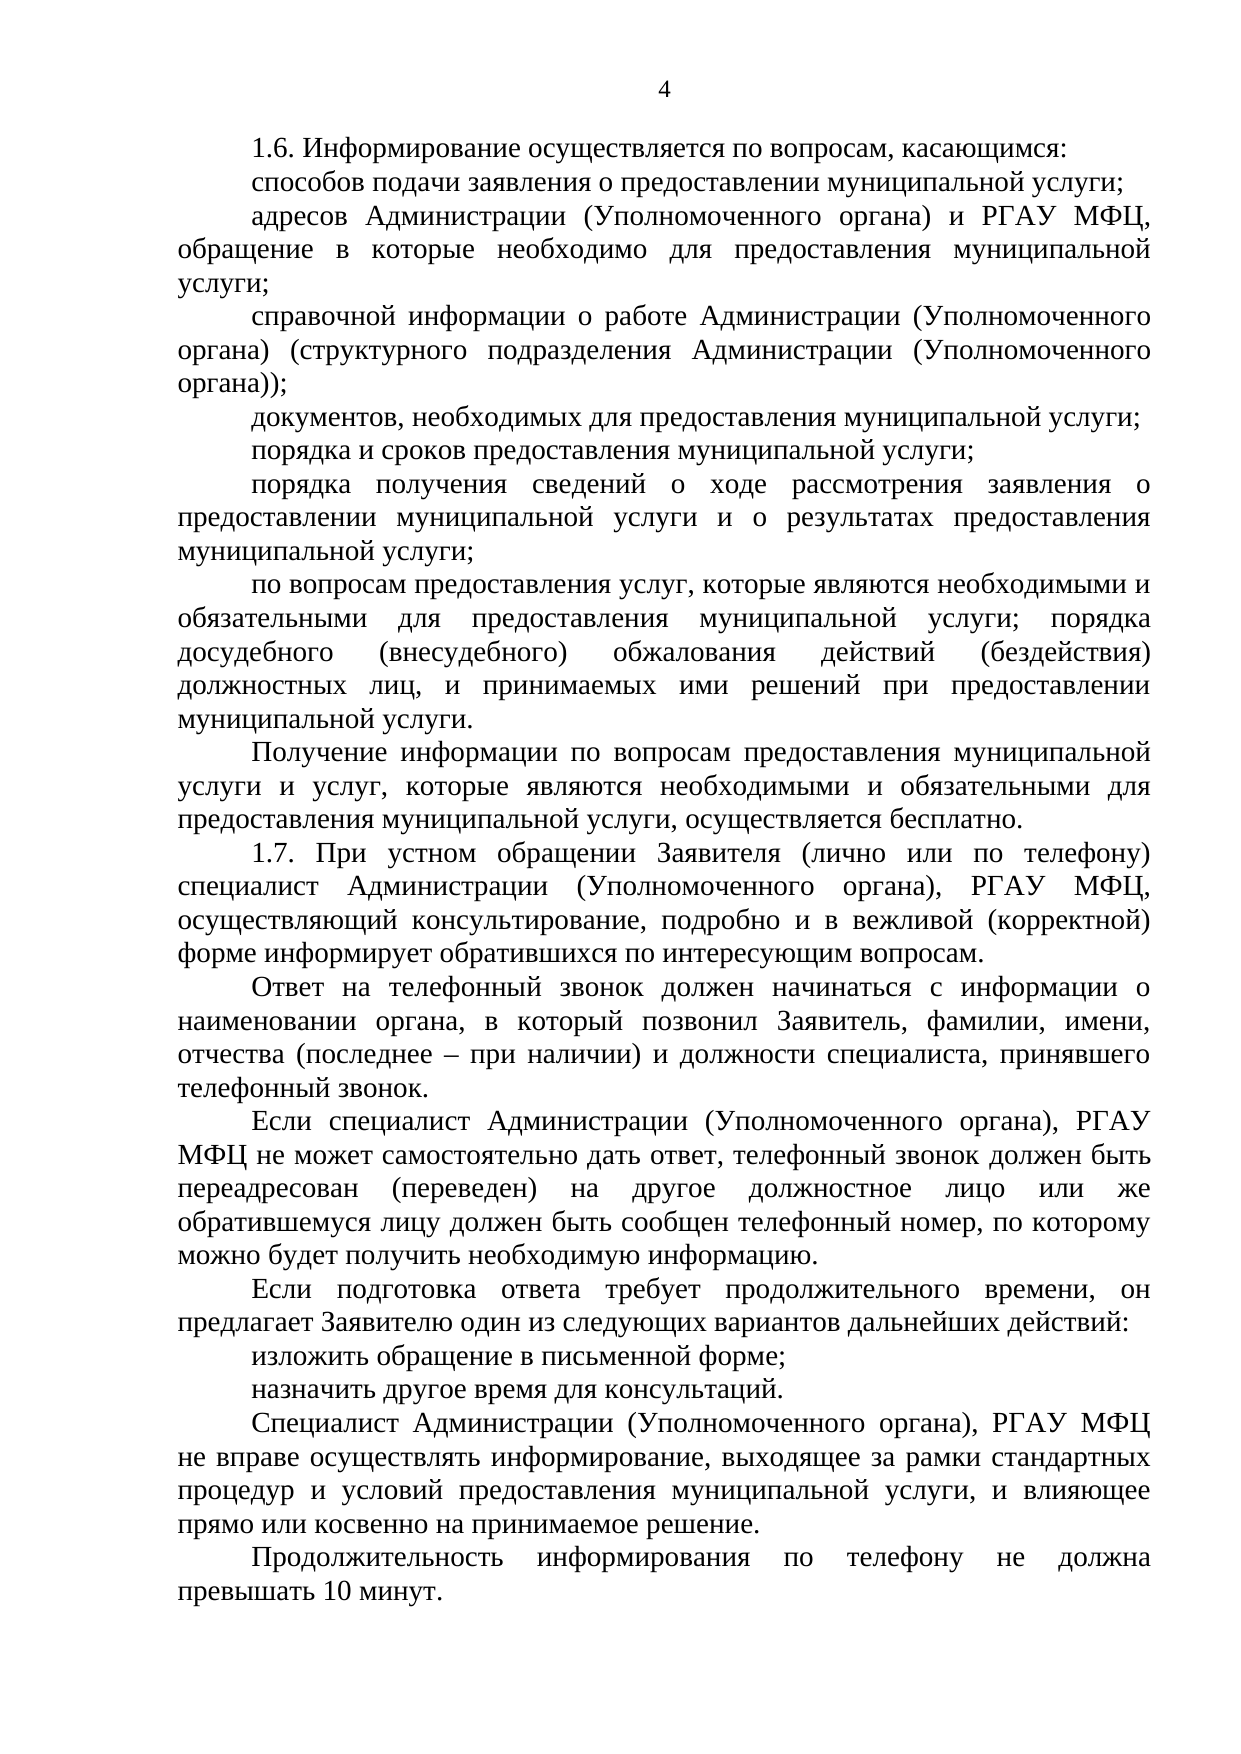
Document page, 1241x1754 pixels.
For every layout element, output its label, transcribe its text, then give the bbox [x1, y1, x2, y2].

text порядка и сроков предоставления муниципальной услуги; [177, 432, 1152, 466]
text порядка получения сведений о ходе рассмотрения заявления о предоставлении муниципальной услуги и о результатах предоставления муниципальной услуги; [177, 466, 1152, 567]
text документов, необходимых для предоставления муниципальной услуги; [177, 399, 1152, 432]
text справочной информации о работе Администрации (Уполномоченного органа) (структурного подразделения Администрации (Уполномоченного органа)); [177, 298, 1152, 399]
text Продолжительность информирования по телефону не должна превышать 10 минут. [177, 1539, 1152, 1606]
text 1.7. При устном обращении Заявителя (лично или по телефону) специалист Администрации (Уполномоченного органа), РГАУ МФЦ, осуществляющий консультирование, подробно и в вежливой (корректной) форме информирует обратившихся по интересующим вопросам. [177, 835, 1152, 969]
text 1.6. Информирование осуществляется по вопросам, касающимся: [177, 131, 1152, 164]
text назначить другое время для консультаций. [177, 1372, 1152, 1405]
text адресов Администрации (Уполномоченного органа) и РГАУ МФЦ, обращение в которые необходимо для предоставления муниципальной услуги; [177, 198, 1152, 298]
text Если специалист Администрации (Уполномоченного органа), РГАУ МФЦ не может самостоятельно дать ответ, телефонный звонок должен быть переадресован (переведен) на другое должностное лицо или же обратившемуся лицу должен быть сообщен телефонный номер, по которому можно будет получить необходимую информацию. [177, 1103, 1152, 1271]
text Специалист Администрации (Уполномоченного органа), РГАУ МФЦ не вправе осуществлять информирование, выходящее за рамки стандартных процедур и условий предоставления муниципальной услуги, и влияющее прямо или косвенно на принимаемое решение. [177, 1405, 1152, 1539]
text Если подготовка ответа требует продолжительного времени, он предлагает Заявителю один из следующих вариантов дальнейших действий: [177, 1271, 1152, 1338]
text по вопросам предоставления услуг, которые являются необходимыми и обязательными для предоставления муниципальной услуги; порядка досудебного (внесудебного) обжалования действий (бездействия) должностных лиц, и принимаемых ими решений при предоставлении муниципальной услуги. [177, 567, 1152, 734]
text изложить обращение в письменной форме; [177, 1338, 1152, 1372]
text Получение информации по вопросам предоставления муниципальной услуги и услуг, которые являются необходимыми и обязательными для предоставления муниципальной услуги, осуществляется бесплатно. [177, 734, 1152, 835]
text способов подачи заявления о предоставлении муниципальной услуги; [177, 164, 1152, 198]
text Ответ на телефонный звонок должен начинаться с информации о наименовании органа, в который позвонил Заявитель, фамилии, имени, отчества (последнее – при наличии) и должности специалиста, принявшего телефонный звонок. [177, 969, 1152, 1103]
